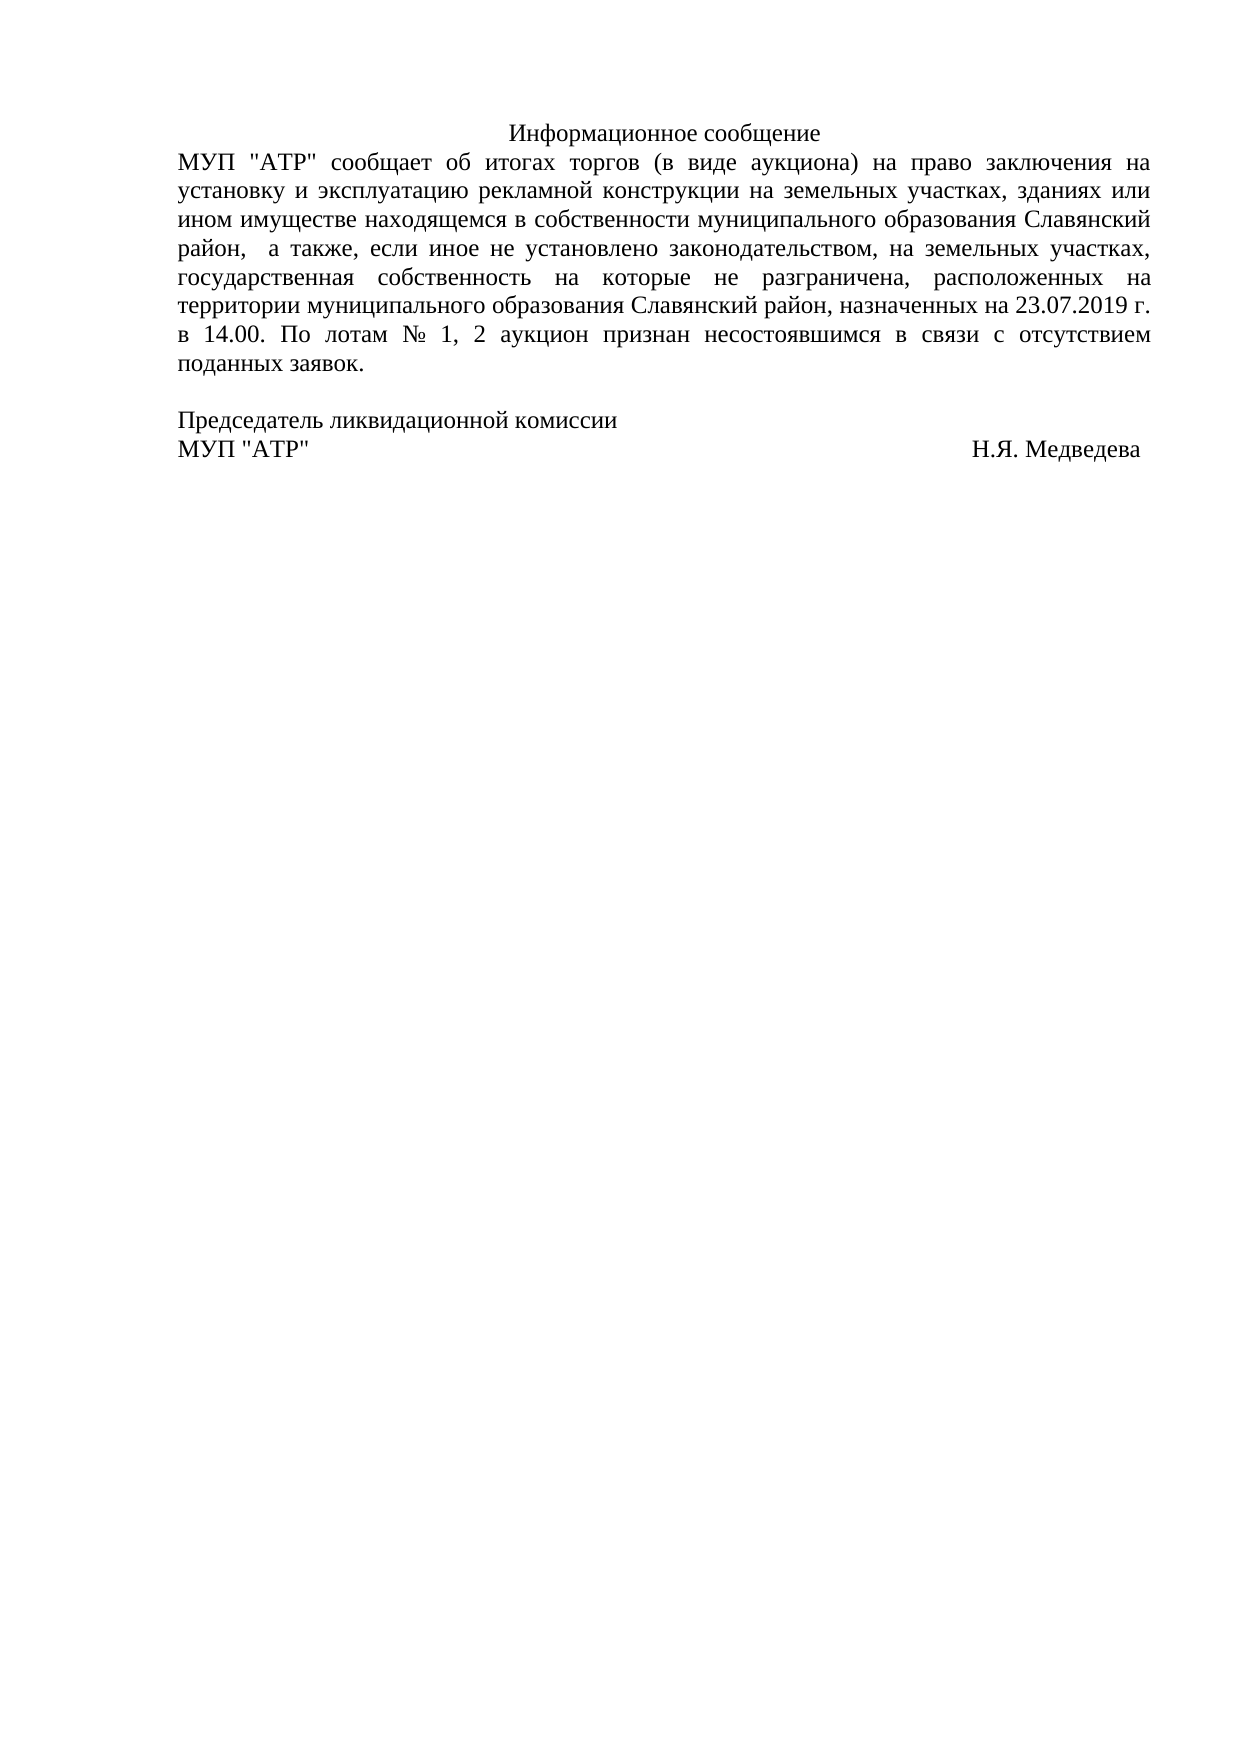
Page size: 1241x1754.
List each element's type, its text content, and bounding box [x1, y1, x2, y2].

text МУП "АТР" сообщает об итогах торгов (в виде аукциона) на право заключения на установку и эксплуатацию рекламной конструкции на земельных участках, зданиях или ином имуществе находящемся в собственности муниципального образования Славянский район, а также, если иное не установлено законодательством, на земельных участках, государственная собственность на которые не разграничена, расположенных на территории муниципального образования Славянский район, назначенных на 23.07.2019 г. в 14.00. По лотам № 1, 2 аукцион признан несостоявшимся в связи с отсутствием поданных заявок. [177, 147, 1152, 377]
text Председатель ликвидационной комиссии [177, 406, 1152, 434]
text МУП "АТР" Н.Я. Медведева [177, 434, 1152, 463]
text Информационное сообщение [177, 118, 1152, 147]
